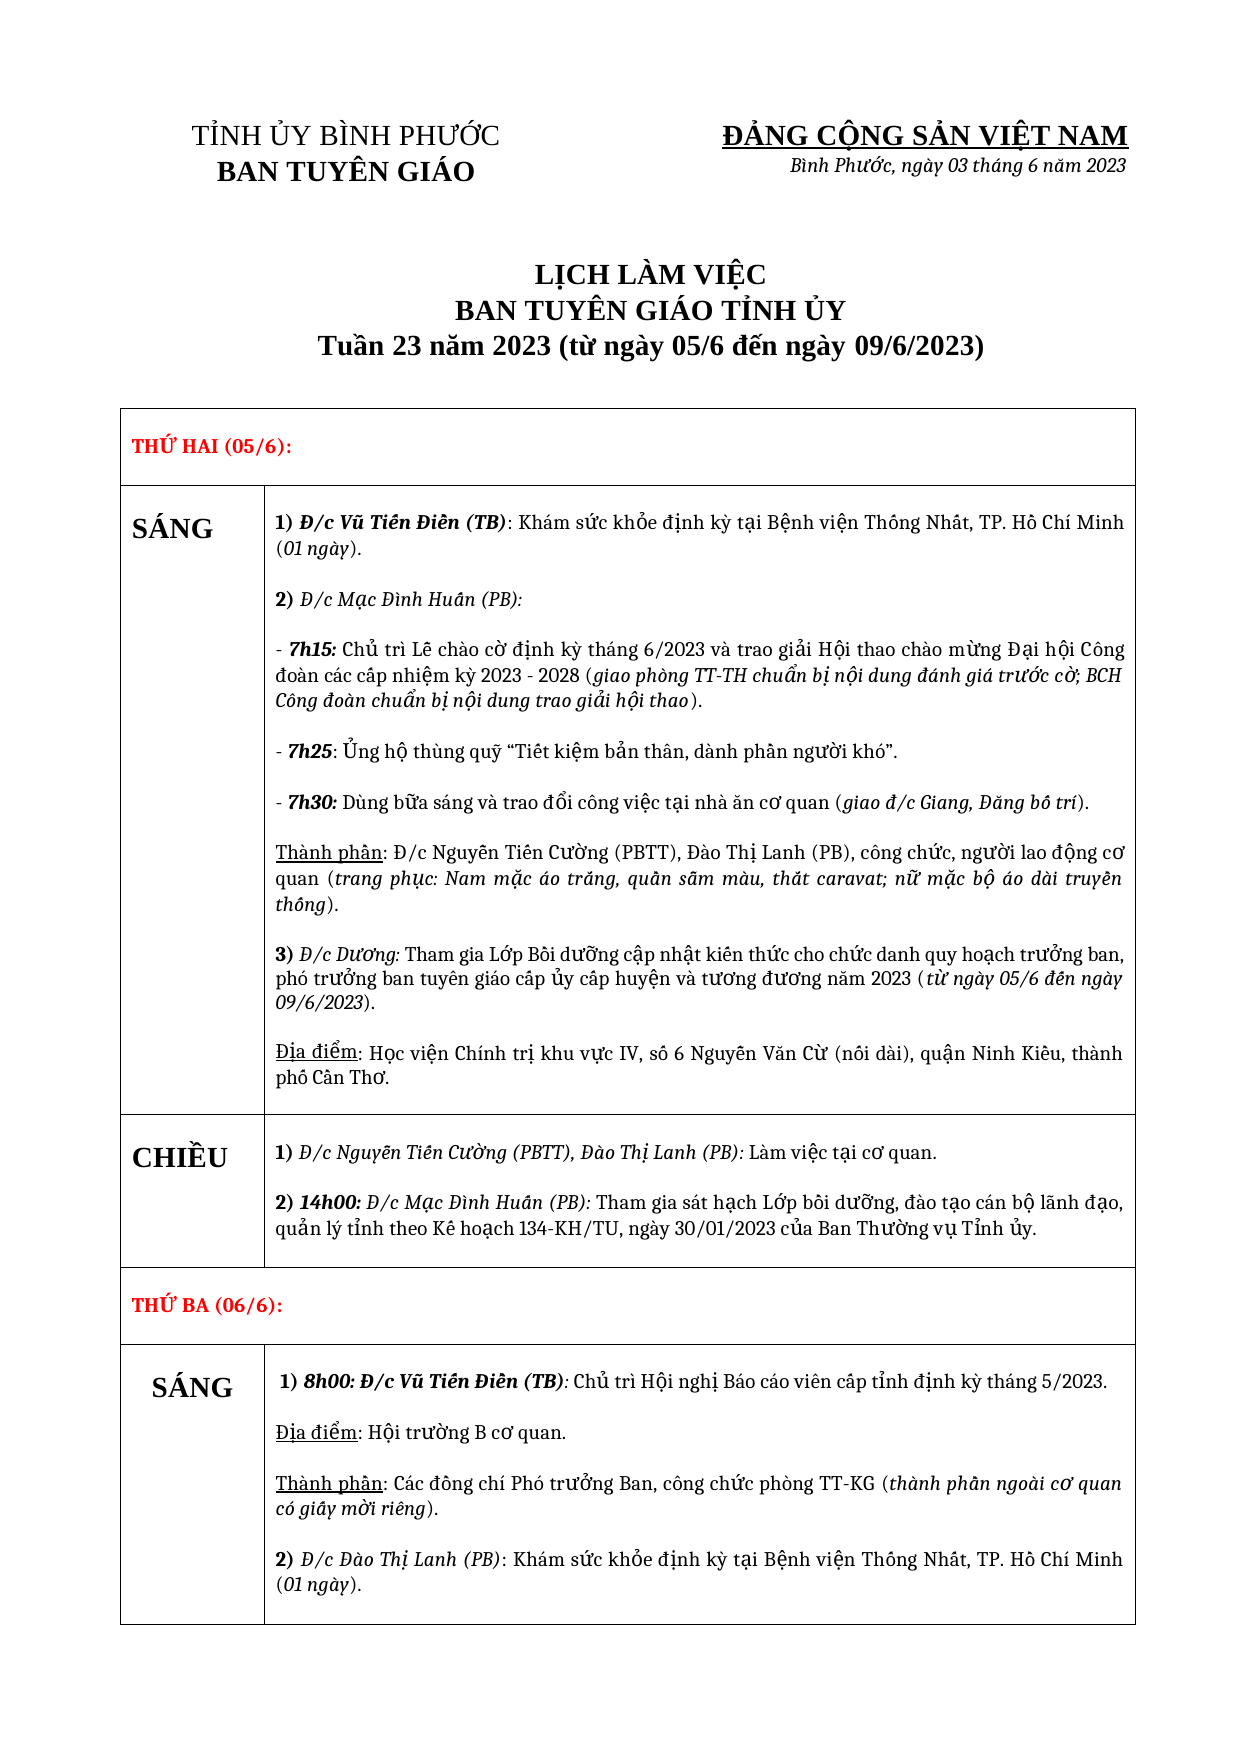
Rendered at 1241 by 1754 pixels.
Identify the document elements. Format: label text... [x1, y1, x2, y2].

text Tuần 23 năm 2023 (từ ngày 05/6 đến ngày 09/6/2023) [150, 328, 1152, 364]
table_cell 1) Đ/c Vũ Tiến Điền (TB): Khám sức khỏe định kỳ tại Bệnh viện Thống Nhất, TP. Hồ Chí Minh (01 ngày). 2) Đ/c Mạc Đình Huấn (PB): - 7h15: Chủ trì Lễ chào cờ định kỳ tháng 6/2023 và trao giải Hội thao chào mừng Đại hội Công đoàn các cấp nhiệm kỳ 2023 - 2028 (giao phòng TT-TH chuẩn bị nội dung đánh giá trước cờ; BCH Công đoàn chuẩn bị nội dung trao giải hội thao). - 7h25: Ủng hộ thùng quỹ “Tiết kiệm bản thân, dành phần người khó”. - 7h30: Dùng bữa sáng và trao đổi công việc tại nhà ăn cơ quan (giao đ/c Giang, Đăng bố trí). Thành phần: Đ/c Nguyễn Tiến Cường (PBTT), Đào Thị Lanh (PB), công chức, người lao động cơ quan (trang phục: Nam mặc áo trắng, quần sẫm màu, thắt caravat; nữ mặc bộ áo dài truyền thống). 3) Đ/c Dương: Tham gia Lớp Bồi dưỡng cập nhật kiến thức cho chức danh quy hoạch trưởng ban, phó trưởng ban tuyên giáo cấp ủy cấp huyện và tương đương năm 2023 (từ ngày 05/6 đến ngày 09/6/2023). Địa điểm: Học viện Chính trị khu vực IV, số 6 Nguyễn Văn Cừ (nối dài), quận Ninh Kiều, thành phố Cần Thơ. [265, 486, 1135, 1114]
table_cell SÁNG [121, 1345, 264, 1624]
table_cell CHIỀU [121, 1115, 264, 1267]
table_header THỨ HAI (05/6): [121, 409, 1135, 485]
text BAN TUYÊN GIÁO TỈNH ỦY [150, 293, 1152, 328]
table_cell 1) 8h00: Đ/c Vũ Tiến Điền (TB): Chủ trì Hội nghị Báo cáo viên cấp tỉnh định kỳ tháng 5/2023. Địa điểm: Hội trường B cơ quan. Thành phần: Các đồng chí Phó trưởng Ban, công chức phòng TT-KG (thành phần ngoài cơ quan có giấy mời riêng). 2) Đ/c Đào Thị Lanh (PB): Khám sức khỏe định kỳ tại Bệnh viện Thống Nhất, TP. Hồ Chí Minh (01 ngày). [265, 1345, 1135, 1624]
table_cell SÁNG [121, 486, 264, 1114]
text LỊCH LÀM VIỆC [150, 257, 1152, 293]
table_cell THỨ BA (06/6): [121, 1268, 1135, 1344]
table_header TỈNH ỦY BÌNH PHƯỚC BAN TUYÊN GIÁO [150, 118, 542, 223]
table_header ĐẢNG CỘNG SẢN VIỆT NAM Bình Phước, ngày 03 tháng 6 năm 2023 [542, 118, 1139, 223]
table_cell 1) Đ/c Nguyễn Tiến Cường (PBTT), Đào Thị Lanh (PB): Làm việc tại cơ quan. 2) 14h00: Đ/c Mạc Đình Huấn (PB): Tham gia sát hạch Lớp bồi dưỡng, đào tạo cán bộ lãnh đạo, quản lý tỉnh theo Kế hoạch 134-KH/TU, ngày 30/01/2023 của Ban Thường vụ Tỉnh ủy. [265, 1115, 1135, 1267]
